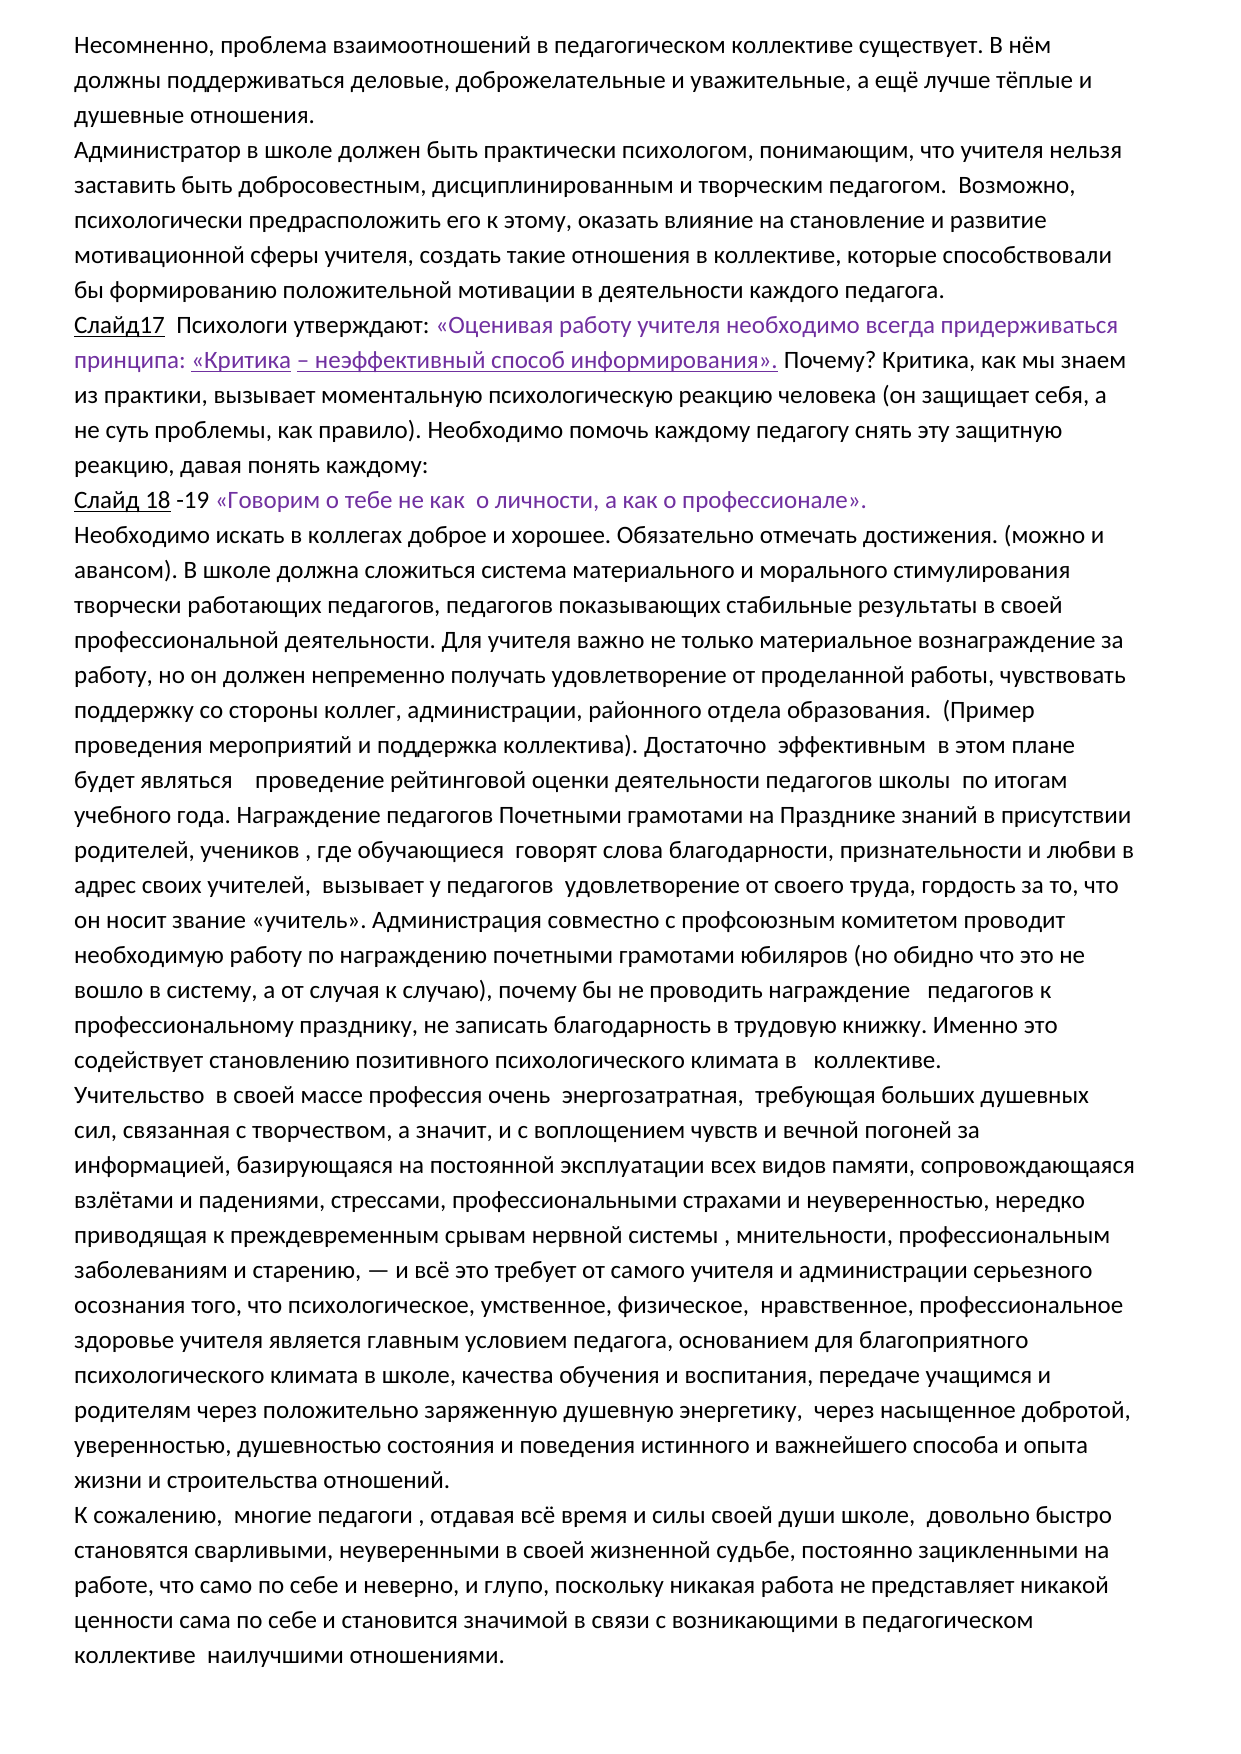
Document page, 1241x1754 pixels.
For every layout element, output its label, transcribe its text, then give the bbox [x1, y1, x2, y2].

text Слайд17 Психологи утверждают: «Оценивая работу учителя необходимо всегда придерживаться принципа: «Критика – неэффективный способ информирования». Почему? Критика, как мы знаем из практики, вызывает моментальную психологическую реакцию человека (он защищает себя, а не суть проблемы, как правило). Необходимо помочь каждому педагогу снять эту защитную реакцию, давая понять каждому: [74, 309, 1137, 480]
text К сожалению, многие педагоги , отдавая всё время и силы своей души школе, довольно быстро становятся сварливыми, неуверенными в своей жизненной судьбе, постоянно зацикленными на работе, что само по себе и неверно, и глупо, поскольку никакая работа не представляет никакой ценности сама по себе и становится значимой в связи с возникающими в педагогическом коллективе наилучшими отношениями. [74, 1499, 1137, 1670]
text Несомненно, проблема взаимоотношений в педагогическом коллективе существует. В нём должны поддерживаться деловые, доброжелательные и уважительные, а ещё лучше тёплые и душевные отношения. [74, 29, 1137, 130]
text Учительство в своей массе профессия очень энергозатратная, требующая больших душевных сил, связанная с творчеством, а значит, и с воплощением чувств и вечной погоней за информацией, базирующаяся на постоянной эксплуатации всех видов памяти, сопровождающаяся взлётами и падениями, стрессами, профессиональными страхами и неуверенностью, нередко приводящая к преждевременным срывам нервной системы , мнительности, профессиональным заболеваниям и старению, — и всё это требует от самого учителя и администрации серьезного осознания того, что психологическое, умственное, физическое, нравственное, профессиональное здоровье учителя является главным условием педагога, основанием для благоприятного психологического климата в школе, качества обучения и воспитания, передаче учащимся и родителям через положительно заряженную душевную энергетику, через насыщенное добротой, уверенностью, душевностью состояния и поведения истинного и важнейшего способа и опыта жизни и строительства отношений. [74, 1079, 1137, 1495]
text Слайд 18 -19 «Говорим о тебе не как о личности, а как о профессионале». [74, 484, 1137, 515]
text Администратор в школе должен быть практически психологом, понимающим, что учителя нельзя заставить быть добросовестным, дисциплинированным и творческим педагогом. Возможно, психологически предрасположить его к этому, оказать влияние на становление и развитие мотивационной сферы учителя, создать такие отношения в коллективе, которые способствовали бы формированию положительной мотивации в деятельности каждого педагога. [74, 134, 1137, 305]
text Необходимо искать в коллегах доброе и хорошее. Обязательно отмечать достижения. (можно и авансом). В школе должна сложиться система материального и морального стимулирования творчески работающих педагогов, педагогов показывающих стабильные результаты в своей профессиональной деятельности. Для учителя важно не только материальное вознаграждение за работу, но он должен непременно получать удовлетворение от проделанной работы, чувствовать поддержку со стороны коллег, администрации, районного отдела образования. (Пример проведения мероприятий и поддержка коллектива). Достаточно эффективным в этом плане будет являться проведение рейтинговой оценки деятельности педагогов школы по итогам учебного года. Награждение педагогов Почетными грамотами на Празднике знаний в присутствии родителей, учеников , где обучающиеся говорят слова благодарности, признательности и любви в адрес своих учителей, вызывает у педагогов удовлетворение от своего труда, гордость за то, что он носит звание «учитель». Администрация совместно с профсоюзным комитетом проводит необходимую работу по награждению почетными грамотами юбиляров (но обидно что это не вошло в систему, а от случая к случаю), почему бы не проводить награждение педагогов к профессиональному празднику, не записать благодарность в трудовую книжку. Именно это содействует становлению позитивного психологического климата в коллективе. [74, 519, 1137, 1075]
